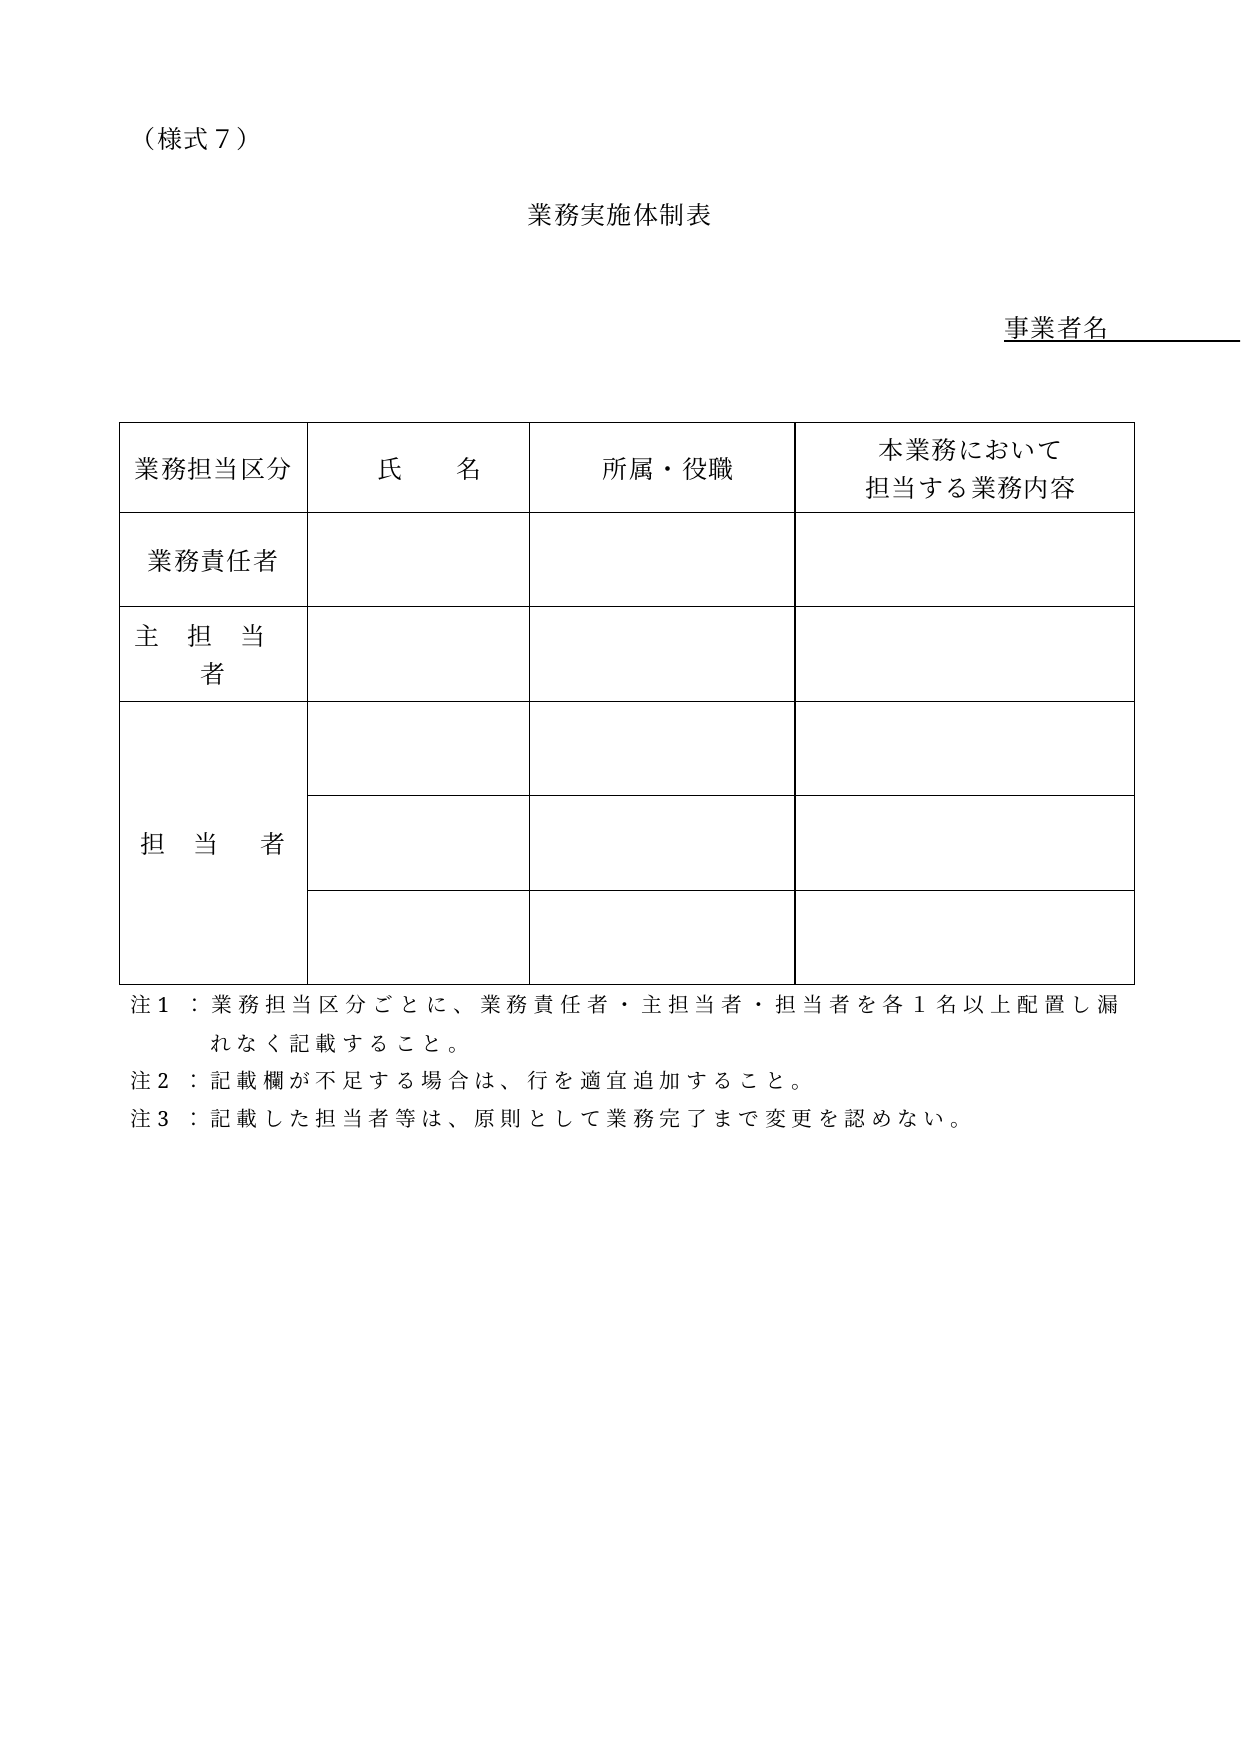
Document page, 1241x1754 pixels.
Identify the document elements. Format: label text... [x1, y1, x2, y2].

table_cell [796, 513, 1134, 606]
table_cell [530, 607, 794, 701]
table_header 氏 名 [308, 423, 529, 512]
table_cell [796, 702, 1134, 795]
table_header 業務担当区分 [120, 423, 307, 512]
table_cell [796, 607, 1134, 701]
table_cell [530, 513, 794, 606]
table_cell 業務責任者 [120, 513, 307, 606]
table_cell [308, 891, 529, 984]
table_cell [308, 796, 529, 889]
text （様式７） [131, 119, 1110, 157]
table_cell [308, 702, 529, 795]
table_cell [530, 702, 794, 795]
text 事業者名 [131, 308, 1109, 346]
table_header 所属・役職 [530, 423, 794, 512]
table_cell [796, 891, 1134, 984]
text 注3：記載した担当者等は、原則として業務完了まで変更を認めない。 [131, 1099, 1109, 1137]
text 注2：記載欄が不足する場合は、行を適宜追加すること。 [131, 1061, 1012, 1099]
table_cell [308, 513, 529, 606]
text 業務実施体制表 [131, 194, 1109, 232]
table_cell 担当者 [120, 702, 307, 984]
table_cell [530, 796, 794, 889]
table_cell [796, 796, 1134, 889]
table_header 本業務において 担当する業務内容 [796, 423, 1134, 512]
text 注1：業務担当区分ごとに、業務責任者・主担当者・担当者を各１名以上配置し漏れなく記載すること。 [131, 985, 1124, 1061]
table_cell [530, 891, 794, 984]
table_cell 主担当者 [120, 607, 307, 701]
table_cell [308, 607, 529, 701]
